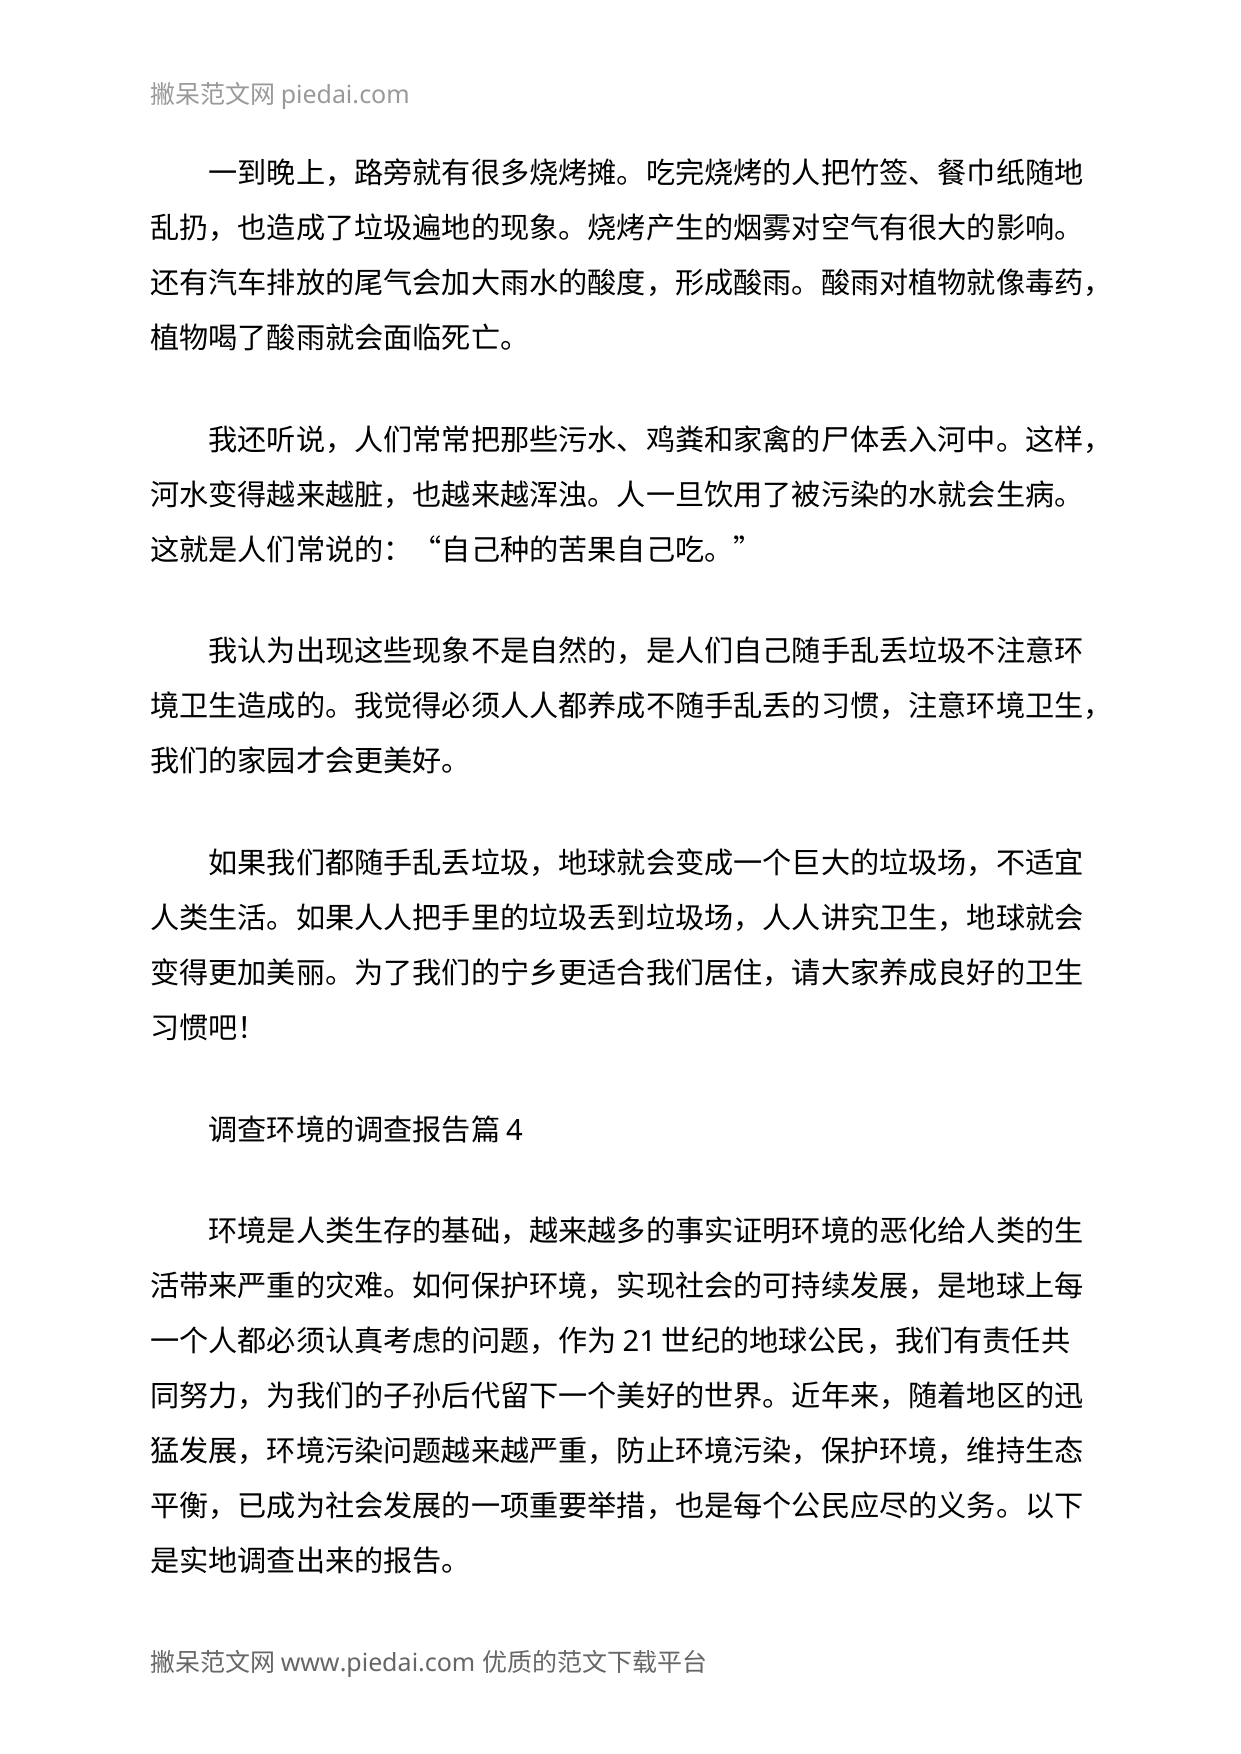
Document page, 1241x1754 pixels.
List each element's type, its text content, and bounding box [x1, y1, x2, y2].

text 我认为出现这些现象不是自然的，是人们自己随手乱丢垃圾不注意环境卫生造成的。我觉得必须人人都养成不随手乱丢的习惯，注意环境卫生，我们的家园才会更美好。 [150, 628, 1090, 780]
text 我还听说，人们常常把那些污水、鸡粪和家禽的尸体丢入河中。这样，河水变得越来越脏，也越来越浑浊。人一旦饮用了被污染的水就会生病。这就是人们常说的：“自己种的苦果自己吃。” [150, 416, 1090, 568]
text 如果我们都随手乱丢垃圾，地球就会变成一个巨大的垃圾场，不适宜人类生活。如果人人把手里的垃圾丢到垃圾场，人人讲究卫生，地球就会变得更加美丽。为了我们的宁乡更适合我们居住，请大家养成良好的卫生习惯吧！ [150, 839, 1090, 1047]
text 一到晚上，路旁就有很多烧烤摊。吃完烧烤的人把竹签、餐巾纸随地乱扔，也造成了垃圾遍地的现象。烧烤产生的烟雾对空气有很大的影响。还有汽车排放的尾气会加大雨水的酸度，形成酸雨。酸雨对植物就像毒药，植物喝了酸雨就会面临死亡。 [150, 150, 1090, 357]
text 环境是人类生存的基础，越来越多的事实证明环境的恶化给人类的生活带来严重的灾难。如何保护环境，实现社会的可持续发展，是地球上每一个人都必须认真考虑的问题，作为21世纪的地球公民，我们有责任共同努力，为我们的子孙后代留下一个美好的世界。近年来，随着地区的迅猛发展，环境污染问题越来越严重，防止环境污染，保护环境，维持生态平衡，已成为社会发展的一项重要举措，也是每个公民应尽的义务。以下是实地调查出来的报告。 [150, 1208, 1090, 1580]
text 调查环境的调查报告篇4 [150, 1106, 1090, 1148]
